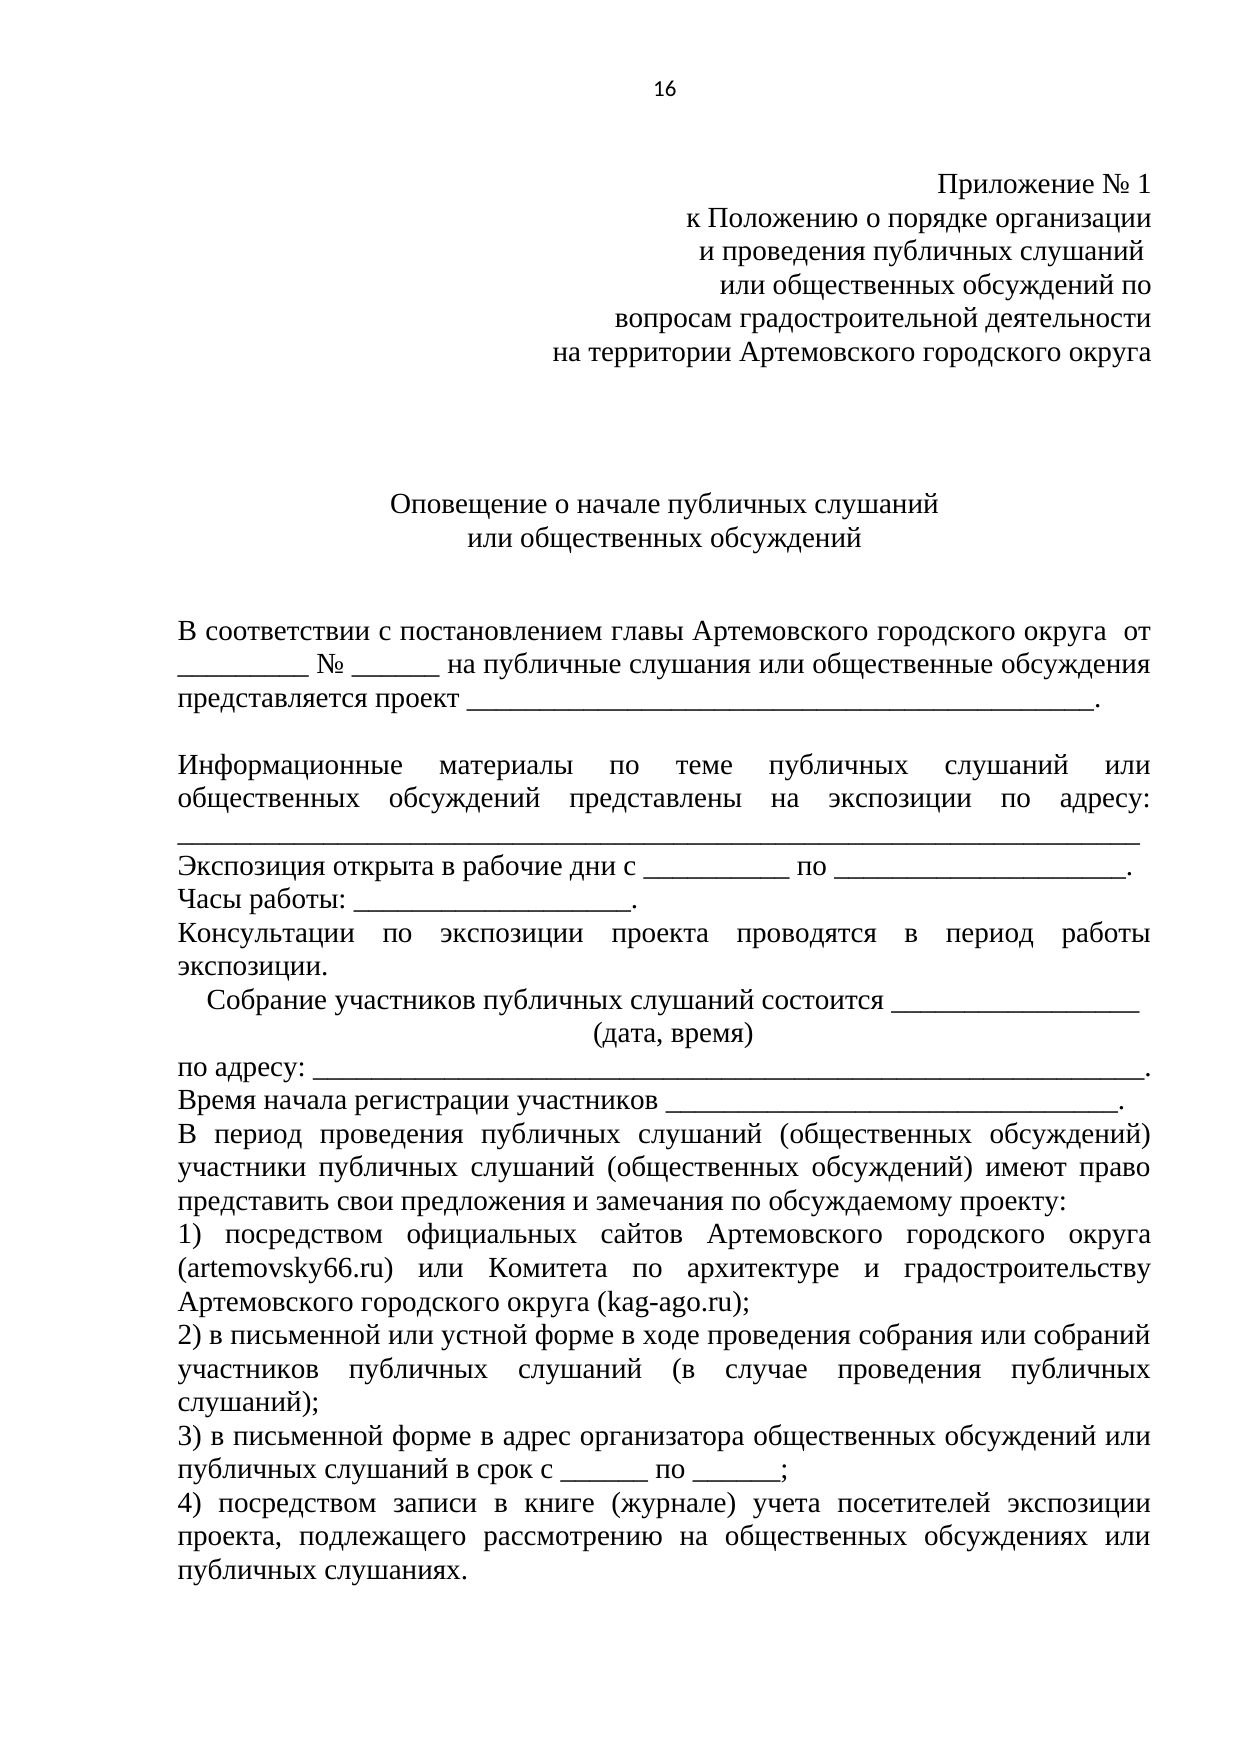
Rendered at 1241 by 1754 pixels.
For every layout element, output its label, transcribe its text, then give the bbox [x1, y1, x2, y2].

text Экспозиция открыта в рабочие дни с __________ по ____________________. [177, 848, 1152, 881]
text на территории Артемовского городского округа [177, 334, 1152, 368]
text или общественных обсуждений [177, 520, 1152, 553]
text Приложение № 1 [177, 166, 1152, 200]
text Информационные материалы по теме публичных слушаний или общественных обсуждений представлены на экспозиции по адресу: __________________________________________________________________ [177, 747, 1152, 848]
text Собрание участников публичных слушаний состоится _________________ [177, 982, 1152, 1015]
text по адресу: _________________________________________________________. [177, 1049, 1152, 1082]
text и проведения публичных слушаний или общественных обсуждений по [177, 233, 1152, 301]
text вопросам градостроительной деятельности [177, 301, 1152, 334]
text 2) в письменной или устной форме в ходе проведения собрания или собраний участников публичных слушаний (в случае проведения публичных слушаний); [177, 1317, 1152, 1418]
text Часы работы: ___________________. [177, 881, 1152, 915]
text Консультации по экспозиции проекта проводятся в период работы экспозиции. [177, 915, 1152, 982]
text Оповещение о начале публичных слушаний [177, 486, 1152, 520]
text (дата, время) [177, 1015, 1152, 1049]
text В соответствии с постановлением главы Артемовского городского округа от _________ № ______ на публичные слушания или общественные обсуждения представляется проект ___________________________________________. [177, 613, 1152, 713]
text 1) посредством официальных сайтов Артемовского городского округа (artemovsky66.ru) или Комитета по архитектуре и градостроительству Артемовского городского округа (kag-ago.ru); [177, 1217, 1152, 1317]
text 3) в письменной форме в адрес организатора общественных обсуждений или публичных слушаний в срок с ______ по ______; [177, 1418, 1152, 1485]
text В период проведения публичных слушаний (общественных обсуждений) участники публичных слушаний (общественных обсуждений) имеют право представить свои предложения и замечания по обсуждаемому проекту: [177, 1116, 1152, 1217]
text к Положению о порядке организации [177, 200, 1152, 233]
text 4) посредством записи в книге (журнале) учета посетителей экспозиции проекта, подлежащего рассмотрению на общественных обсуждениях или публичных слушаниях. [177, 1485, 1152, 1586]
text Время начала регистрации участников _______________________________. [177, 1082, 1152, 1116]
